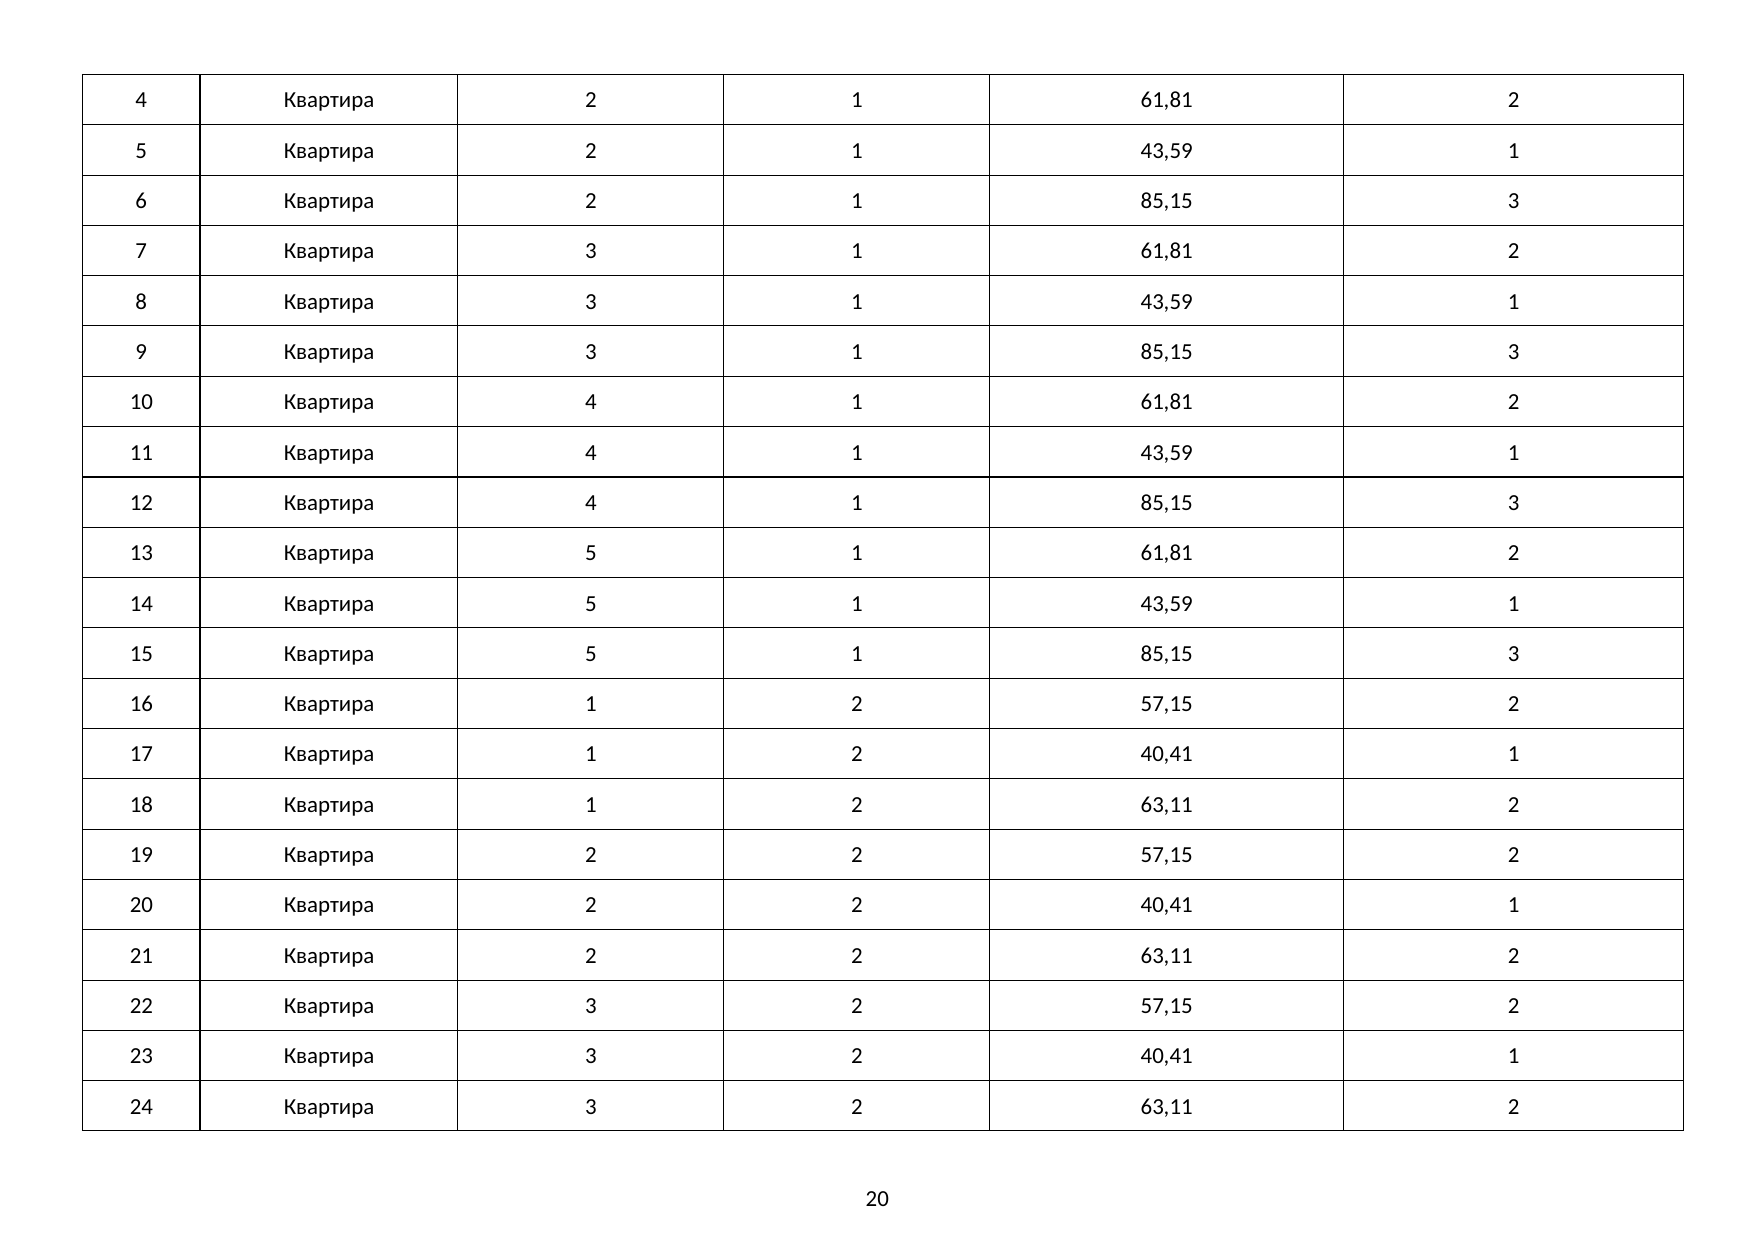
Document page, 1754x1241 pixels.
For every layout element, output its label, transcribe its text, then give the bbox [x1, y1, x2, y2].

table_cell Квартира [201, 779, 457, 828]
table_cell 13 [83, 528, 199, 577]
table_cell 61,81 [990, 75, 1343, 124]
table_cell 40,41 [990, 729, 1343, 778]
table_cell 2 [724, 830, 989, 879]
table_cell Квартира [201, 377, 457, 426]
table_cell Квартира [201, 880, 457, 929]
table_cell 9 [83, 326, 199, 376]
table_cell Квартира [201, 981, 457, 1030]
table_cell 1 [724, 578, 989, 627]
table_cell 2 [724, 1031, 989, 1080]
table_cell 10 [83, 377, 199, 426]
table_cell 2 [1344, 377, 1683, 426]
table_cell 2 [1344, 75, 1683, 124]
table_cell 1 [724, 326, 989, 376]
table_cell 7 [83, 226, 199, 275]
table_cell Квартира [201, 125, 457, 174]
table_cell 1 [724, 276, 989, 325]
table_cell 5 [458, 628, 723, 678]
table_cell 2 [724, 779, 989, 828]
table_cell 1 [458, 729, 723, 778]
table_cell 2 [724, 679, 989, 728]
table_cell 3 [458, 1031, 723, 1080]
table_cell 21 [83, 930, 199, 979]
table_cell 2 [1344, 679, 1683, 728]
table_cell 43,59 [990, 276, 1343, 325]
table_cell 85,15 [990, 478, 1343, 527]
table_cell 1 [1344, 276, 1683, 325]
table_cell 3 [458, 276, 723, 325]
table_cell 2 [724, 981, 989, 1030]
table_cell 63,11 [990, 779, 1343, 828]
table_cell 4 [458, 377, 723, 426]
table_cell 5 [83, 125, 199, 174]
table_cell 5 [458, 578, 723, 627]
table_cell 18 [83, 779, 199, 828]
table_cell Квартира [201, 226, 457, 275]
table_cell 63,11 [990, 930, 1343, 979]
table_cell 2 [1344, 830, 1683, 879]
table_cell 4 [458, 427, 723, 476]
table_cell 43,59 [990, 427, 1343, 476]
table_cell 2 [1344, 981, 1683, 1030]
table_cell 1 [724, 528, 989, 577]
table_cell 2 [1344, 930, 1683, 979]
table_cell 17 [83, 729, 199, 778]
table_cell 61,81 [990, 528, 1343, 577]
table_cell 8 [83, 276, 199, 325]
table_cell 2 [1344, 1081, 1683, 1130]
table_cell 1 [458, 679, 723, 728]
table_cell 2 [458, 176, 723, 225]
table_cell 3 [458, 1081, 723, 1130]
table_cell 40,41 [990, 1031, 1343, 1080]
table_cell 1 [724, 377, 989, 426]
table_cell 23 [83, 1031, 199, 1080]
table_cell 85,15 [990, 628, 1343, 678]
table_cell 1 [724, 226, 989, 275]
table_cell 1 [724, 75, 989, 124]
table_cell 3 [458, 326, 723, 376]
table_cell Квартира [201, 276, 457, 325]
table_cell 1 [458, 779, 723, 828]
table_cell 2 [724, 930, 989, 979]
table_cell 2 [1344, 779, 1683, 828]
table_cell 12 [83, 478, 199, 527]
table_cell 22 [83, 981, 199, 1030]
table_cell 19 [83, 830, 199, 879]
table_cell 3 [458, 226, 723, 275]
table_cell 14 [83, 578, 199, 627]
table_cell 3 [458, 981, 723, 1030]
table_cell Квартира [201, 578, 457, 627]
table_cell 61,81 [990, 226, 1343, 275]
table_cell 4 [83, 75, 199, 124]
table_cell Квартира [201, 1081, 457, 1130]
table_cell 15 [83, 628, 199, 678]
table_cell Квартира [201, 75, 457, 124]
table_cell Квартира [201, 176, 457, 225]
table_cell 2 [724, 1081, 989, 1130]
table_cell 1 [1344, 729, 1683, 778]
table_cell 1 [724, 478, 989, 527]
table_cell 3 [1344, 628, 1683, 678]
table_cell 2 [458, 830, 723, 879]
table_cell 57,15 [990, 679, 1343, 728]
table_cell Квартира [201, 930, 457, 979]
table_cell 2 [458, 930, 723, 979]
table_cell 16 [83, 679, 199, 728]
table_cell 11 [83, 427, 199, 476]
table_cell 1 [724, 427, 989, 476]
table_cell 2 [724, 729, 989, 778]
table_cell Квартира [201, 679, 457, 728]
table_cell Квартира [201, 326, 457, 376]
table_cell 43,59 [990, 125, 1343, 174]
table_cell 1 [1344, 427, 1683, 476]
table_cell 40,41 [990, 880, 1343, 929]
table_cell 1 [724, 176, 989, 225]
table_cell 5 [458, 528, 723, 577]
table_cell 1 [724, 628, 989, 678]
table_cell 43,59 [990, 578, 1343, 627]
table_cell 1 [1344, 880, 1683, 929]
table_cell 2 [1344, 528, 1683, 577]
table_cell 2 [724, 880, 989, 929]
table_cell 2 [458, 125, 723, 174]
table_cell Квартира [201, 830, 457, 879]
table_cell 1 [1344, 125, 1683, 174]
table_cell 2 [1344, 226, 1683, 275]
table_cell Квартира [201, 1031, 457, 1080]
table_cell 57,15 [990, 830, 1343, 879]
table_cell Квартира [201, 478, 457, 527]
table_cell 3 [1344, 478, 1683, 527]
table_cell 63,11 [990, 1081, 1343, 1130]
table_cell 6 [83, 176, 199, 225]
table_cell 1 [724, 125, 989, 174]
table_cell 85,15 [990, 326, 1343, 376]
table_cell 20 [83, 880, 199, 929]
table_cell Квартира [201, 427, 457, 476]
table_cell 61,81 [990, 377, 1343, 426]
table_cell 3 [1344, 326, 1683, 376]
table_cell 1 [1344, 578, 1683, 627]
table_cell 57,15 [990, 981, 1343, 1030]
table_cell 2 [458, 75, 723, 124]
table_cell 3 [1344, 176, 1683, 225]
table_cell Квартира [201, 528, 457, 577]
table_cell 4 [458, 478, 723, 527]
table_cell 85,15 [990, 176, 1343, 225]
table_cell 2 [458, 880, 723, 929]
table_cell Квартира [201, 628, 457, 678]
table_cell Квартира [201, 729, 457, 778]
table_cell 24 [83, 1081, 199, 1130]
table_cell 1 [1344, 1031, 1683, 1080]
